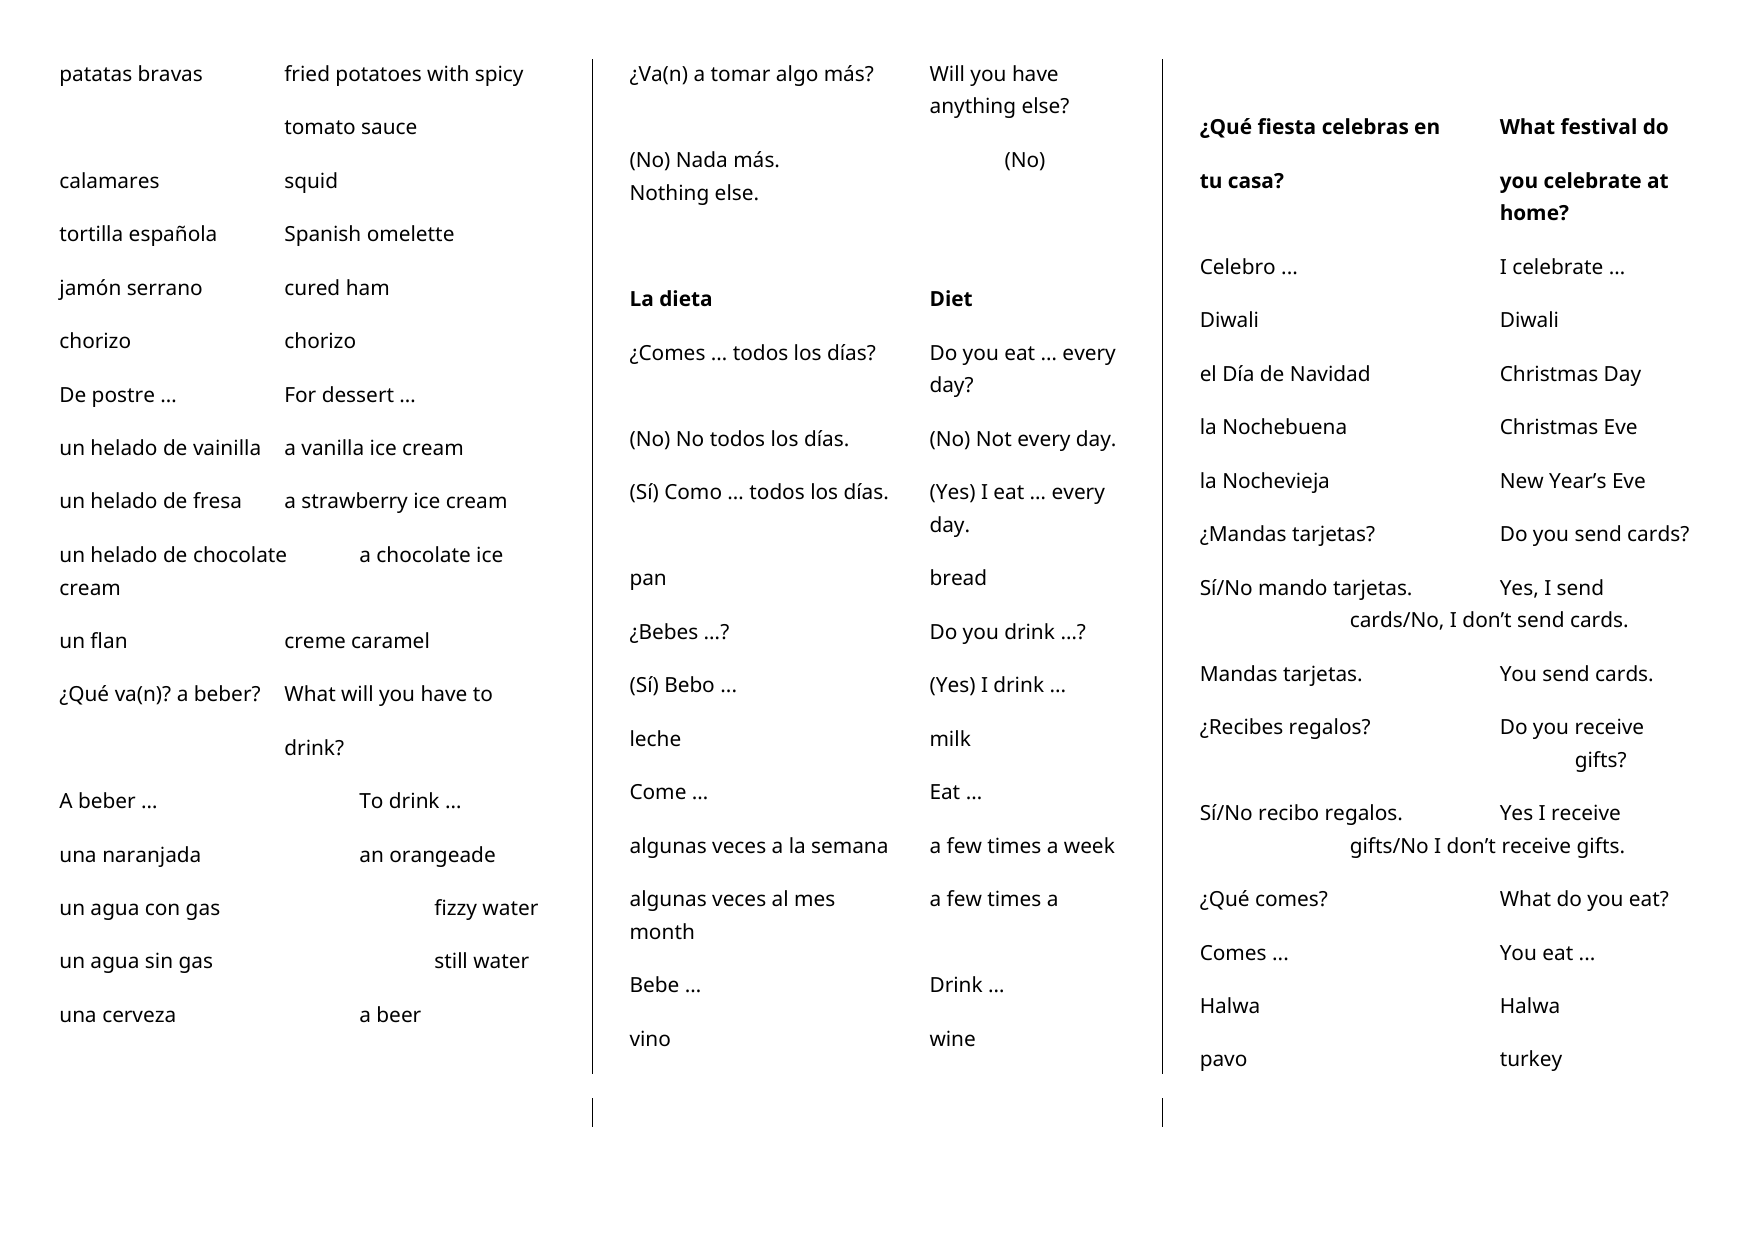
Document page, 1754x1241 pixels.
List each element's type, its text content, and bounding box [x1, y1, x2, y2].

text calamares squid [59, 166, 554, 194]
text De postre … For dessert … [59, 380, 554, 408]
text vino wine [629, 1024, 1124, 1052]
text La dieta Diet [629, 284, 1124, 313]
text un flan creme caramel [59, 626, 554, 654]
text tu casa? you celebrate at home? [1199, 166, 1695, 227]
text tortilla española Spanish omelette [59, 219, 554, 248]
text un helado de chocolate a chocolate ice cream [59, 540, 554, 601]
text Celebro ... I celebrate … [1199, 252, 1695, 280]
text una cerveza a beer [59, 1000, 554, 1028]
text ¿Recibes regalos? Do you receive gifts? [1199, 712, 1695, 773]
text algunas veces a la semana a few times a week [629, 831, 1124, 859]
text pan bread [629, 563, 1124, 592]
text ¿Mandas tarjetas? Do you send cards? [1199, 519, 1695, 548]
text ¿Bebes …? Do you drink …? [629, 617, 1124, 645]
text patatas bravas fried potatoes with spicy [59, 59, 554, 87]
text un agua sin gas still water [59, 947, 554, 975]
text ¿Comes … todos los días? Do you eat … every day? [629, 338, 1124, 399]
text ¿Qué va(n)? a beber? What will you have to [59, 679, 554, 708]
text Mandas tarjetas. You send cards. [1199, 659, 1695, 687]
text tomato sauce [59, 112, 554, 141]
text algunas veces al mes a few times a month [629, 884, 1124, 945]
text el Día de Navidad Christmas Day [1199, 359, 1695, 387]
text Comes ... You eat ... [1199, 938, 1695, 966]
text (No) Nada más. (No) Nothing else. [629, 145, 1124, 206]
text una naranjada an orangeade [59, 840, 554, 868]
text Sí/No recibo regalos. Yes I receive gifts/No I don’t receive gifts. [1199, 798, 1695, 859]
text chorizo chorizo [59, 326, 554, 355]
text la Nochevieja New Year’s Eve [1199, 466, 1695, 494]
text drink? [59, 733, 554, 761]
text Come … Eat … [629, 777, 1124, 806]
text jamón serrano cured ham [59, 273, 554, 301]
text (No) No todos los días. (No) Not every day. [629, 424, 1124, 452]
text ¿Qué comes? What do you eat? [1199, 884, 1695, 913]
text leche milk [629, 724, 1124, 752]
text ¿Va(n) a tomar algo más? Will you have anything else? [629, 59, 1124, 120]
text pavo turkey [1199, 1044, 1695, 1073]
text (Sí) Bebo ... (Yes) I drink ... [629, 670, 1124, 699]
text la Nochebuena Christmas Eve [1199, 412, 1695, 441]
text A beber … To drink … [59, 786, 554, 815]
text (Sí) Como … todos los días. (Yes) I eat … every day. [629, 477, 1124, 538]
text Diwali Diwali [1199, 305, 1695, 334]
text Halwa Halwa [1199, 991, 1695, 1019]
text Bebe … Drink … [629, 970, 1124, 999]
text un helado de vainilla a vanilla ice cream [59, 433, 554, 462]
text un agua con gas fizzy water [59, 893, 554, 922]
text un helado de fresa a strawberry ice cream [59, 487, 554, 515]
text Sí/No mando tarjetas. Yes, I send cards/No, I don’t send cards. [1199, 573, 1695, 634]
text ¿Qué fiesta celebras en What festival do [1199, 112, 1695, 141]
